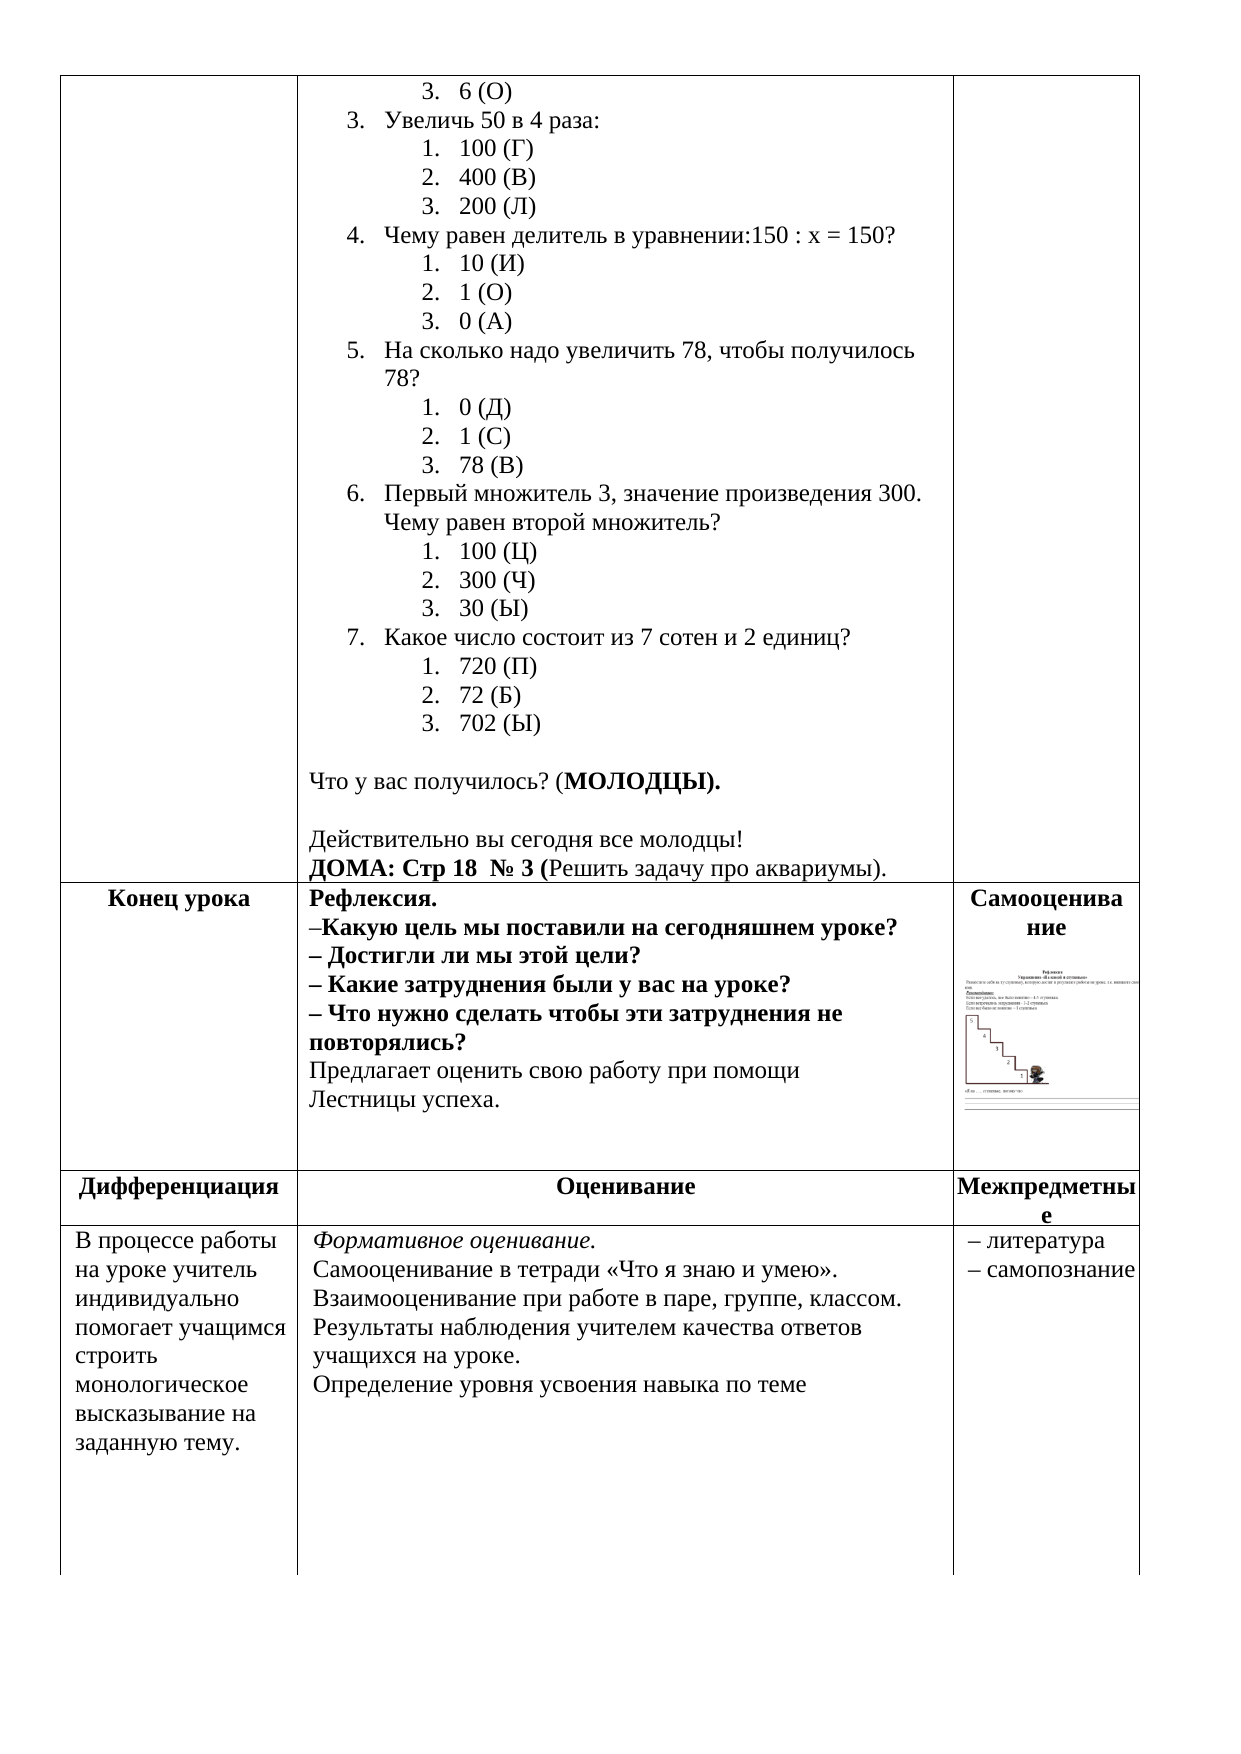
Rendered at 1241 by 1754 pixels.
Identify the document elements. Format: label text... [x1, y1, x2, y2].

table_cell Конец урока [61, 883, 297, 1170]
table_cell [61, 76, 297, 882]
table_cell Оценивание [298, 1171, 953, 1224]
table_cell Межпредметные связи [954, 1171, 1139, 1224]
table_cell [298, 76, 953, 882]
table_cell – литература – самопознание [954, 1226, 1139, 1575]
table_cell Рефлексия. –Какую цель мы поставили на сегодняшнем уроке? – Достигли ли мы этой цели? – Какие затруднения были у вас на уроке? – Что нужно сделать чтобы эти затруднения не повторялись? Предлагает оценить свою работу при помощи Лестницы успеха. [298, 883, 953, 1170]
table_cell В процессе работы на уроке учитель индивидуально помогает учащимся строить монологическое высказывание на заданную тему. [61, 1226, 297, 1575]
table_cell Самооценивание [954, 883, 1139, 1170]
picture [964, 969, 1139, 1110]
table_cell Формативное оценивание. Самооценивание в тетради «Что я знаю и умею». Взаимооценивание при работе в паре, группе, классом. Результаты наблюдения учителем качества ответов учащихся на уроке. Определение уровня усвоения навыка по теме [298, 1226, 953, 1575]
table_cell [954, 76, 1139, 882]
table_cell Дифференциация [61, 1171, 297, 1224]
